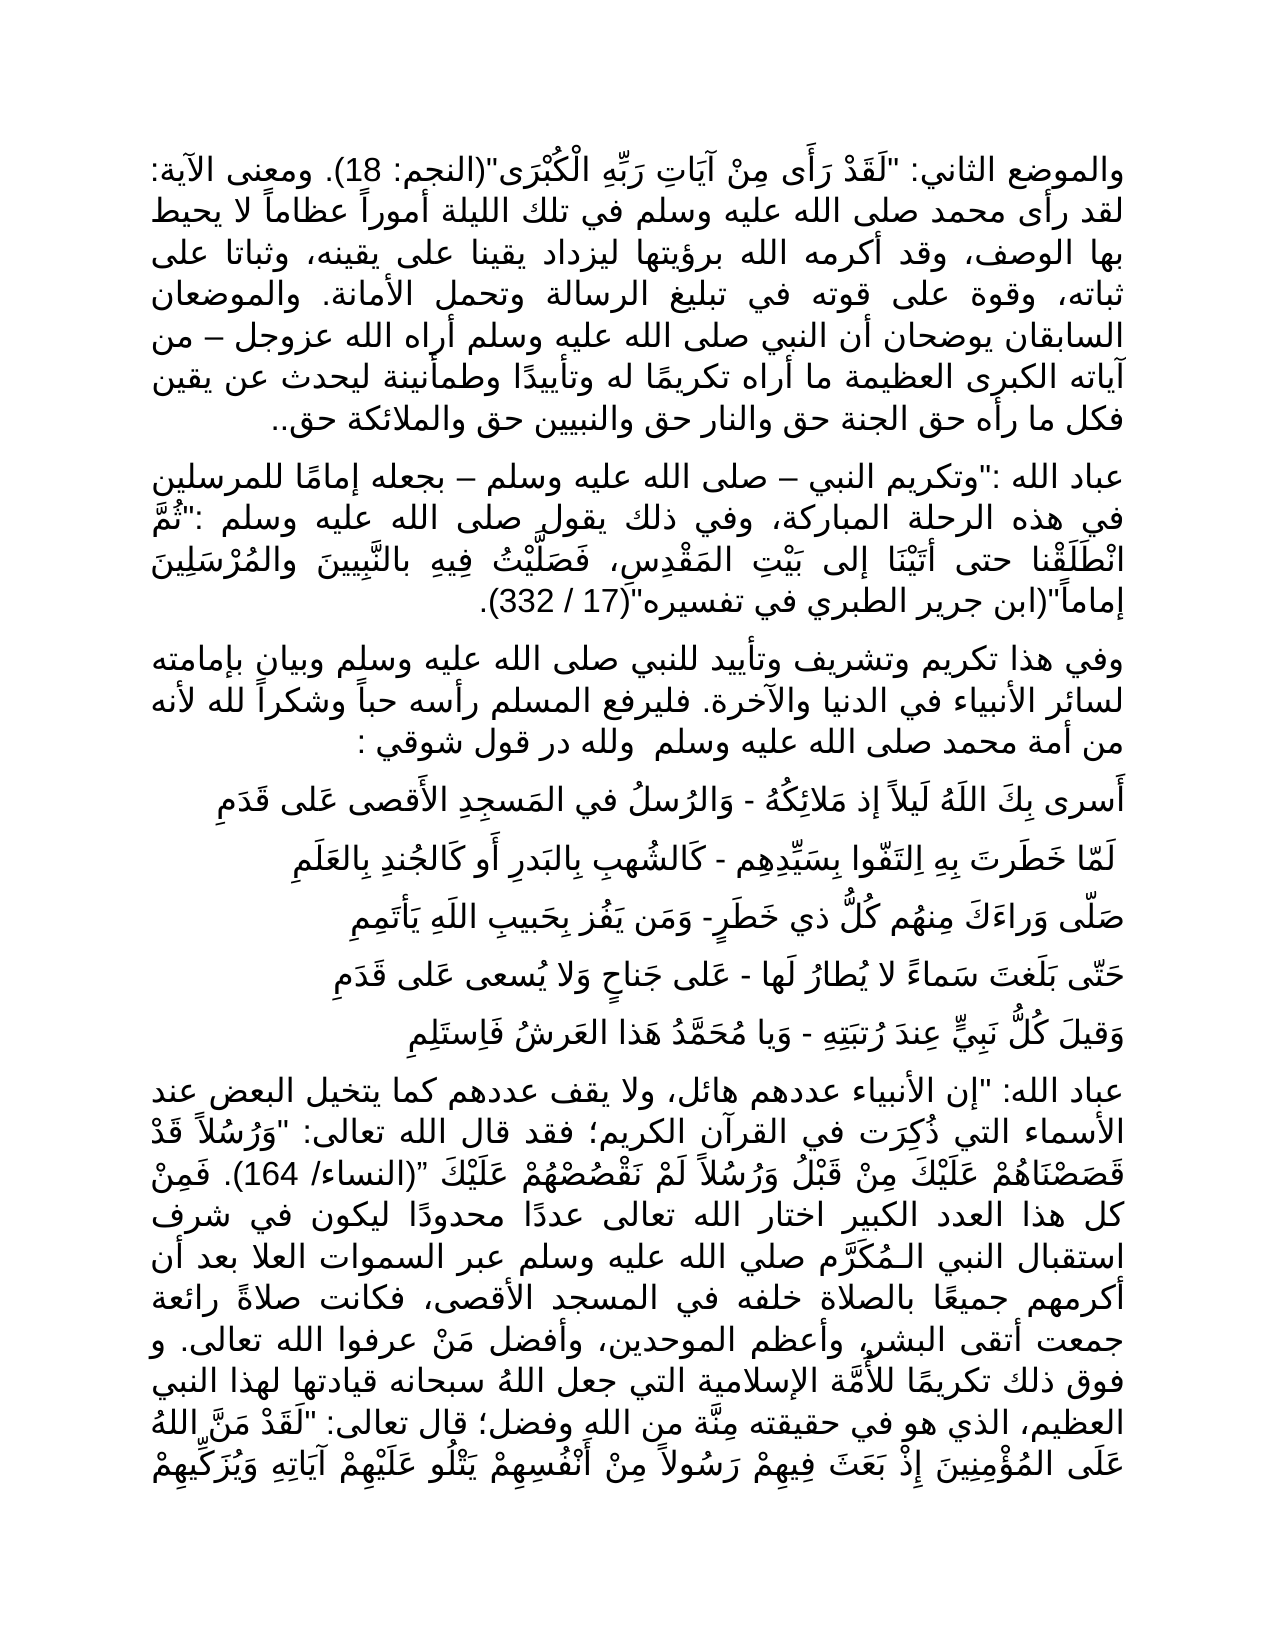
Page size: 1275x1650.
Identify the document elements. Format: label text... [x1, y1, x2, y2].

text وفي هذا تكريم وتشريف وتأييد للنبي صلى الله عليه وسلم وبيان بإمامته لسائر الأنبياء في الدنيا والآخرة. فليرفع المسلم رأسه حباً وشكراً لله لأنه من أمة محمد صلى الله عليه وسلم ولله در قول شوقي : [150, 639, 1125, 761]
text لَمّا خَطَرتَ بِهِ اِلتَفّوا بِسَيِّدِهِم - كَالشُهبِ بِالبَدرِ أَو كَالجُندِ بِالعَلَمِ [150, 838, 1125, 877]
text حَتّى بَلَغتَ سَماءً لا يُطارُ لَها - عَلى جَناحٍ وَلا يُسعى عَلى قَدَمِ [150, 955, 1125, 993]
text والموضع الثاني: "لَقَدْ رَأَى مِنْ آيَاتِ رَبِّهِ الْكُبْرَى"(النجم: 18). ومعنى الآية: لقد رأى محمد صلى الله عليه وسلم في تلك الليلة أموراً عظاماً لا يحيط بها الوصف، وقد أكرمه الله برؤيتها ليزداد يقينا على يقينه، وثباتا على ثباته، وقوة على قوته في تبليغ الرسالة وتحمل الأمانة. والموضعان السابقان يوضحان أن النبي صلى الله عليه وسلم أراه الله عزوجل – من آياته الكبرى العظيمة ما أراه تكريمًا له وتأييدًا وطمأنينة ليحدث عن يقين فكل ما رأه حق الجنة حق والنار حق والنبيين حق والملائكة حق.. [150, 150, 1125, 437]
text صَلّى وَراءَكَ مِنهُم كُلُّ ذي خَطَرٍ- وَمَن يَفُز بِحَبيبِ اللَهِ يَأتَمِمِ [150, 897, 1125, 935]
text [150, 1071, 1125, 1483]
text عباد الله :"وتكريم النبي – صلى الله عليه وسلم – بجعله إمامًا للمرسلين في هذه الرحلة المباركة، وفي ذلك يقول صلى الله عليه وسلم :"ثُمَّ انْطَلَقْنا حتى أتَيْنَا إلى بَيْتِ المَقْدِسِ، فَصَلَّيْتُ فِيهِ بالنَّبِيينَ والمُرْسَلِينَ إماماً"(ابن جرير الطبري في تفسيره"(17 / 332). [150, 457, 1125, 620]
text أَسرى بِكَ اللَهُ لَيلاً إذ مَلائِكُهُ - وَالرُسلُ في المَسجِدِ الأَقصى عَلى قَدَمِ [150, 780, 1125, 819]
text وَقيلَ كُلُّ نَبِيٍّ عِندَ رُتبَتِهِ - وَيا مُحَمَّدُ هَذا العَرشُ فَاِستَلِمِ [150, 1013, 1125, 1051]
